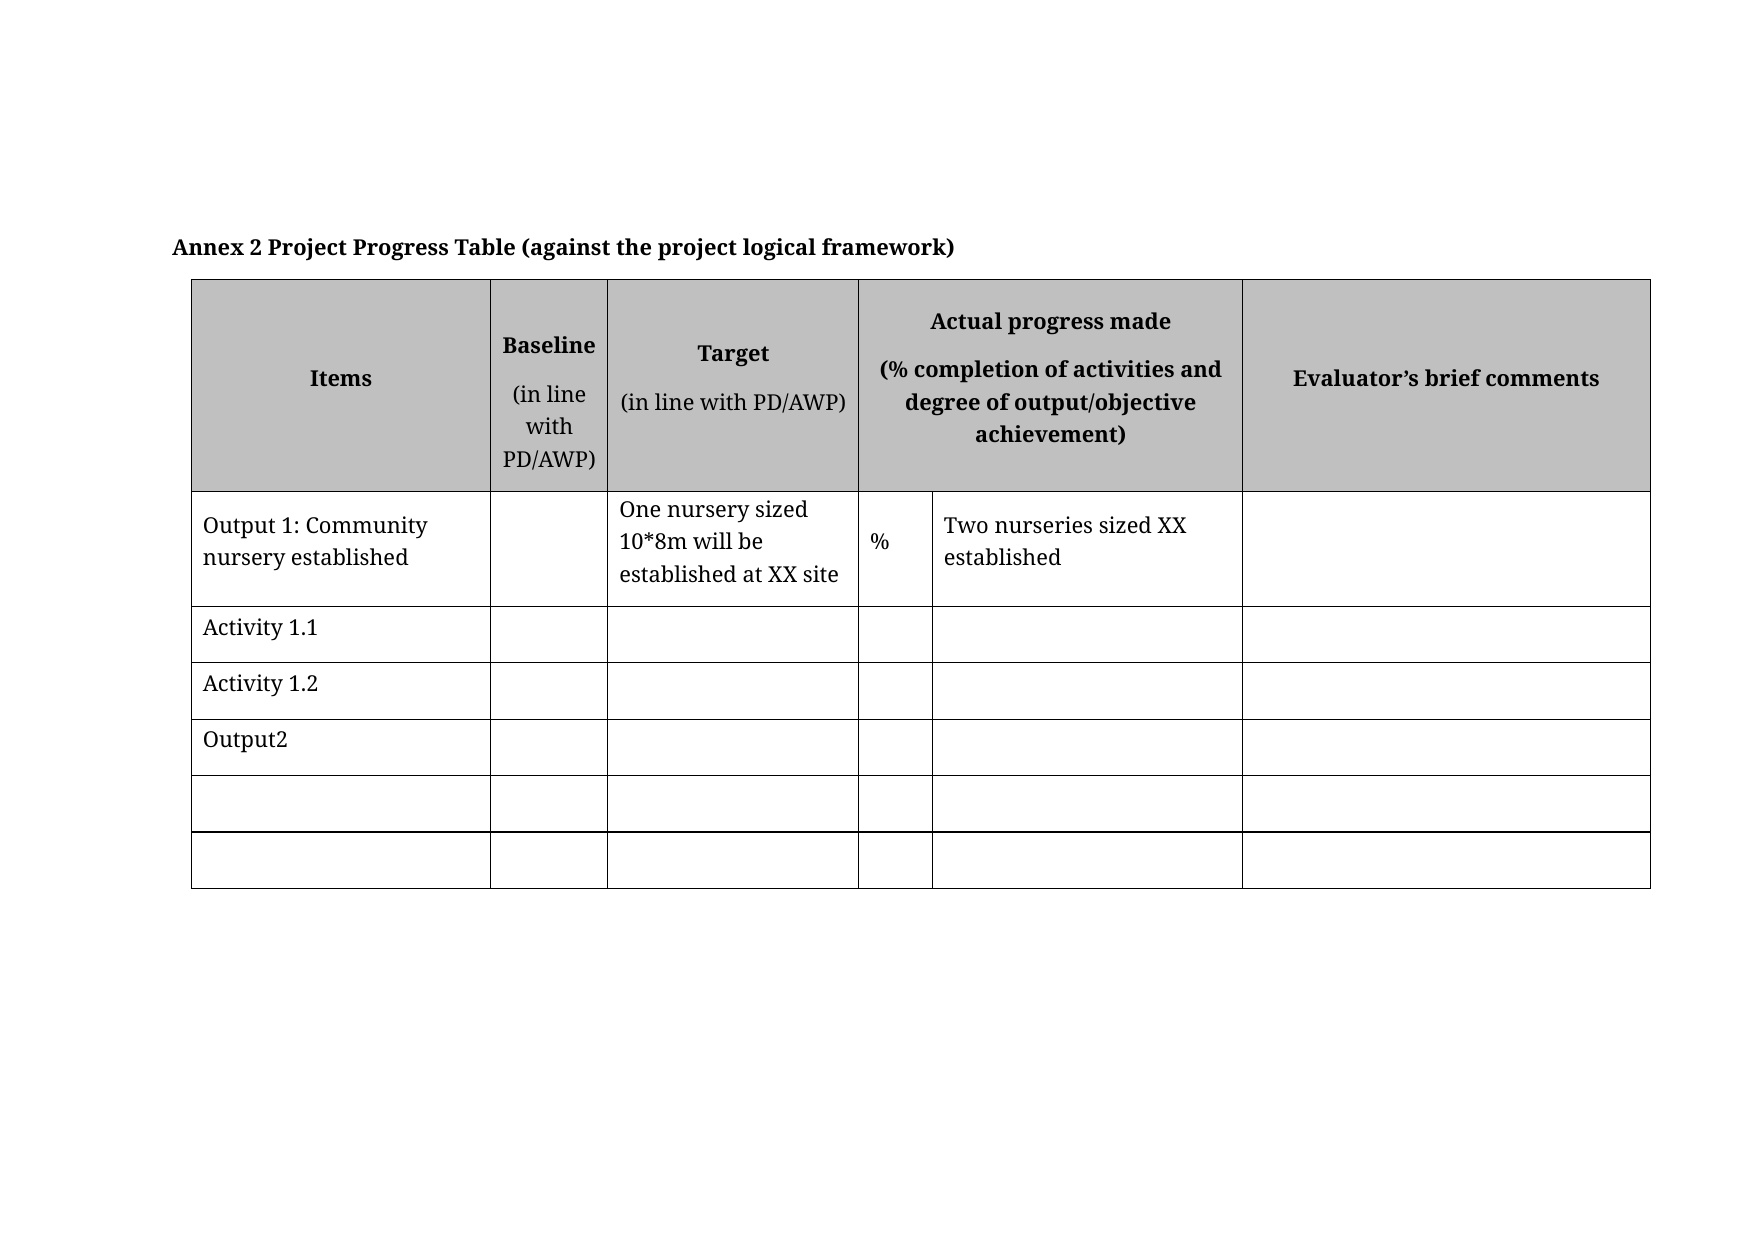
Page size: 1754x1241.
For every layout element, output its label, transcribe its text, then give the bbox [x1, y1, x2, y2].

table_cell [1243, 663, 1650, 719]
table_cell [491, 663, 607, 719]
table_cell [859, 663, 932, 719]
table_cell [1243, 776, 1650, 831]
table_cell [192, 776, 490, 831]
table_cell [608, 833, 858, 888]
table_cell [1243, 720, 1650, 775]
table_cell [608, 607, 858, 662]
table_cell % [859, 492, 932, 606]
table_cell [608, 776, 858, 831]
table_cell [1243, 492, 1650, 606]
table_cell Output 1: Community nursery established [192, 492, 490, 606]
table_header Evaluator’s brief comments [1243, 280, 1650, 491]
table_cell [491, 776, 607, 831]
table_cell [933, 607, 1242, 662]
table_cell One nursery sized 10*8m will be established at XX site [608, 492, 858, 606]
table_cell [933, 776, 1242, 831]
table_cell [859, 776, 932, 831]
text Annex 2 Project Progress Table (against the project logical framework) [150, 230, 1651, 263]
table_cell [933, 663, 1242, 719]
table_cell [608, 663, 858, 719]
table_cell [859, 833, 932, 888]
table_cell [491, 720, 607, 775]
table_cell Activity 1.2 [192, 663, 490, 719]
table_cell [859, 720, 932, 775]
table_header Actual progress made (% completion of activities and degree of output/objective achievement) [859, 280, 1242, 491]
table_cell Activity 1.1 [192, 607, 490, 662]
table_cell [933, 720, 1242, 775]
table_header Baseline (in line with PD/AWP) [491, 280, 607, 491]
table_cell Two nurseries sized XX established [933, 492, 1242, 606]
table_cell [1243, 833, 1650, 888]
table_cell [491, 833, 607, 888]
table_cell [859, 607, 932, 662]
table_cell [1243, 607, 1650, 662]
table_cell [608, 720, 858, 775]
table_cell [192, 833, 490, 888]
table_header Items [192, 280, 490, 491]
table_cell [491, 607, 607, 662]
table_header Target (in line with PD/AWP) [608, 280, 858, 491]
table_cell [933, 833, 1242, 888]
table_cell Output2 [192, 720, 490, 775]
table_cell [491, 492, 607, 606]
